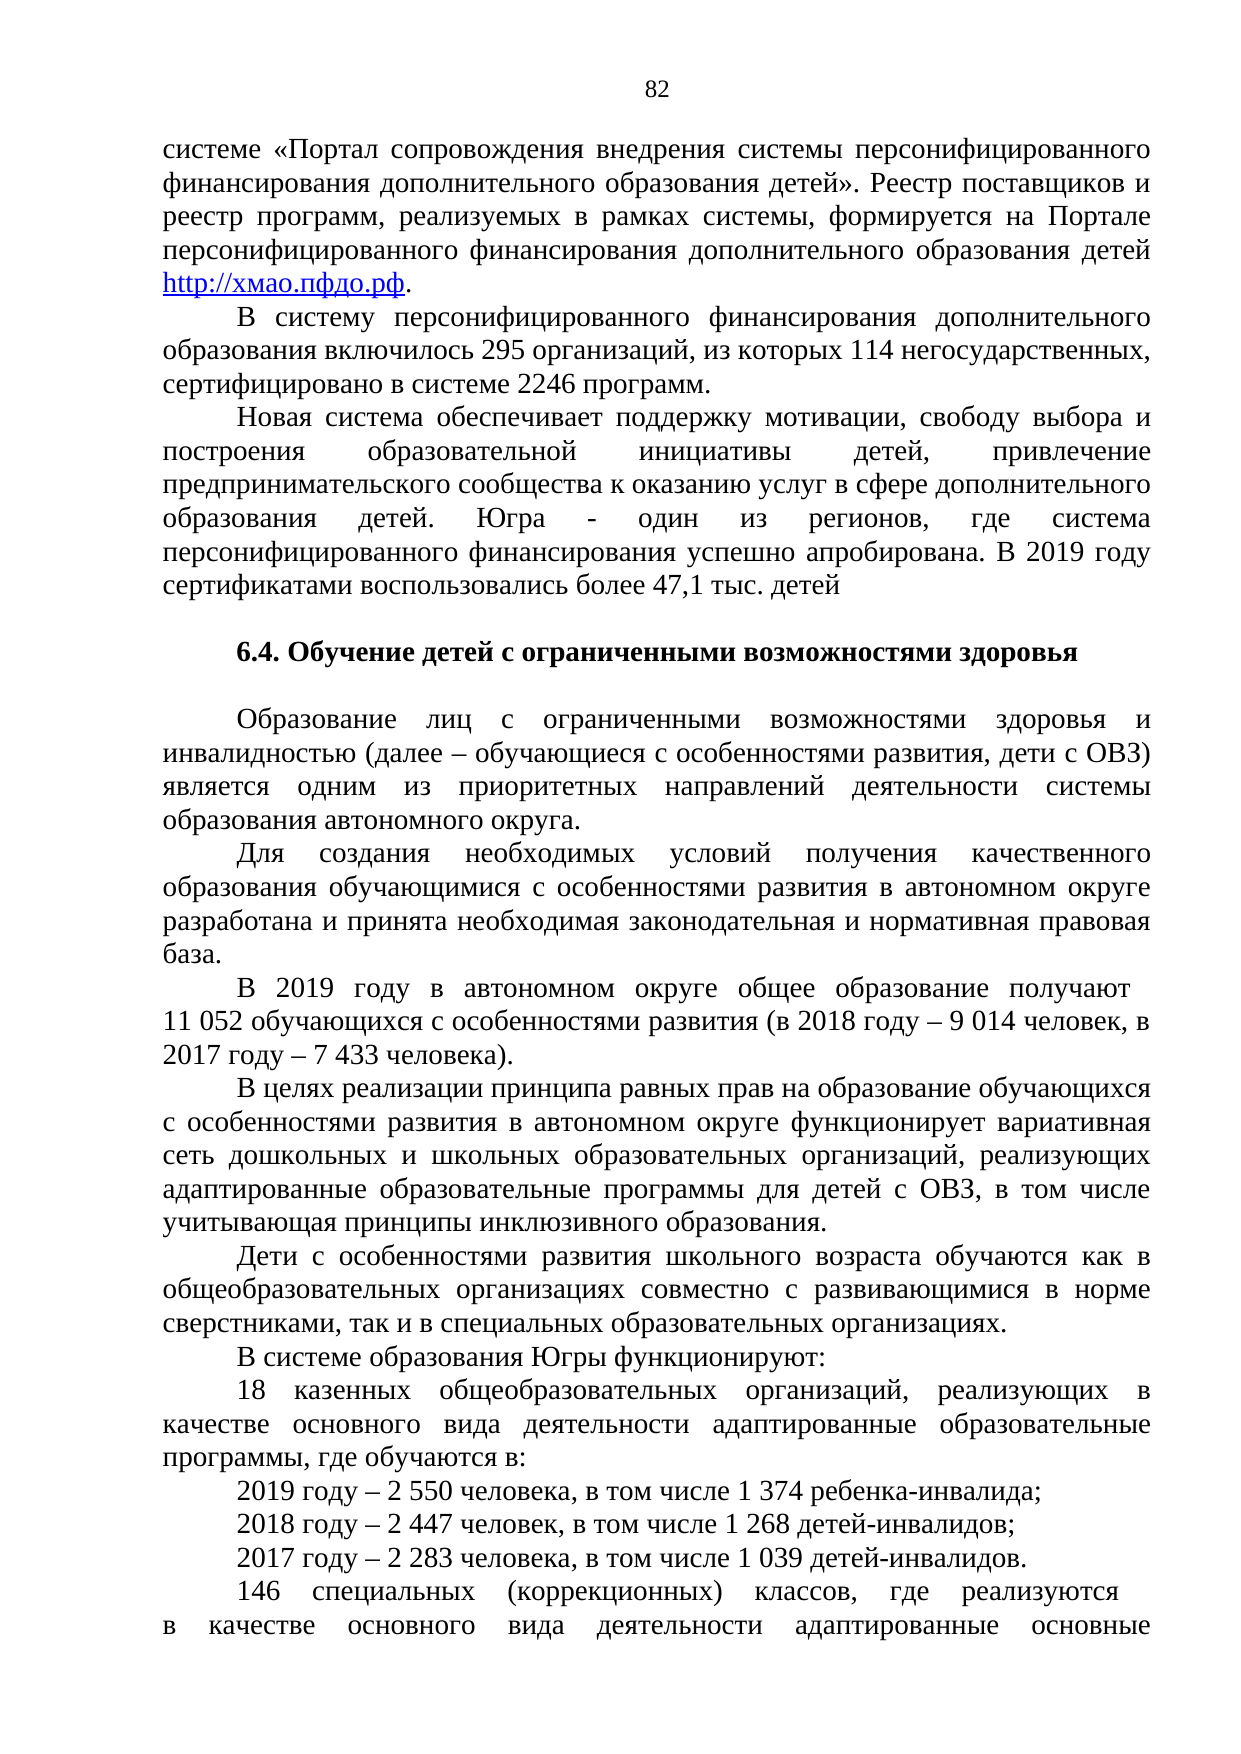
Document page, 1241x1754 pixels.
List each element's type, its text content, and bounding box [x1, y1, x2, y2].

text 2018 году – 2 447 человек, в том числе 1 268 детей-инвалидов; [162, 1506, 1152, 1540]
text Образование лиц с ограниченными возможностями здоровья и инвалидностью (далее – обучающиеся с особенностями развития, дети с ОВЗ) является одним из приоритетных направлений деятельности системы образования автономного округа. [162, 701, 1152, 836]
text 2017 году – 2 283 человека, в том числе 1 039 детей-инвалидов. [162, 1540, 1152, 1573]
text В системе образования Югры функционируют: [162, 1339, 1152, 1372]
text Для создания необходимых условий получения качественного образования обучающимися с особенностями развития в автономном округе разработана и принята необходимая законодательная и нормативная правовая база. [162, 836, 1152, 970]
text В 2019 году в автономном округе общее образование получают 11 052 обучающихся с особенностями развития (в 2018 году – 9 014 человек, в 2017 году – 7 433 человека). [162, 970, 1152, 1070]
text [162, 131, 1152, 299]
text В систему персонифицированного финансирования дополнительного образования включилось 295 организаций, из которых 114 негосударственных, сертифицировано в системе 2246 программ. [162, 299, 1152, 399]
text Дети с особенностями развития школьного возраста обучаются как в общеобразовательных организациях совместно с развивающимися в норме сверстниками, так и в специальных образовательных организациях. [162, 1238, 1152, 1339]
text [162, 1573, 1152, 1641]
text 2019 году – 2 550 человека, в том числе 1 374 ребенка-инвалида; [162, 1473, 1152, 1506]
text Новая система обеспечивает поддержку мотивации, свободу выбора и построения образовательной инициативы детей, привлечение предпринимательского сообщества к оказанию услуг в сфере дополнительного образования детей. Югра - один из регионов, где система персонифицированного финансирования успешно апробирована. В 2019 году сертификатами воспользовались более 47,1 тыс. детей [162, 399, 1152, 601]
text 6.4. Обучение детей с ограниченными возможностями здоровья [162, 634, 1152, 668]
text В целях реализации принципа равных прав на образование обучающихся с особенностями развития в автономном округе функционирует вариативная сеть дошкольных и школьных образовательных организаций, реализующих адаптированные образовательные программы для детей с ОВЗ, в том числе учитывающая принципы инклюзивного образования. [162, 1070, 1152, 1238]
text 18 казенных общеобразовательных организаций, реализующих в качестве основного вида деятельности адаптированные образовательные программы, где обучаются в: [162, 1372, 1152, 1473]
